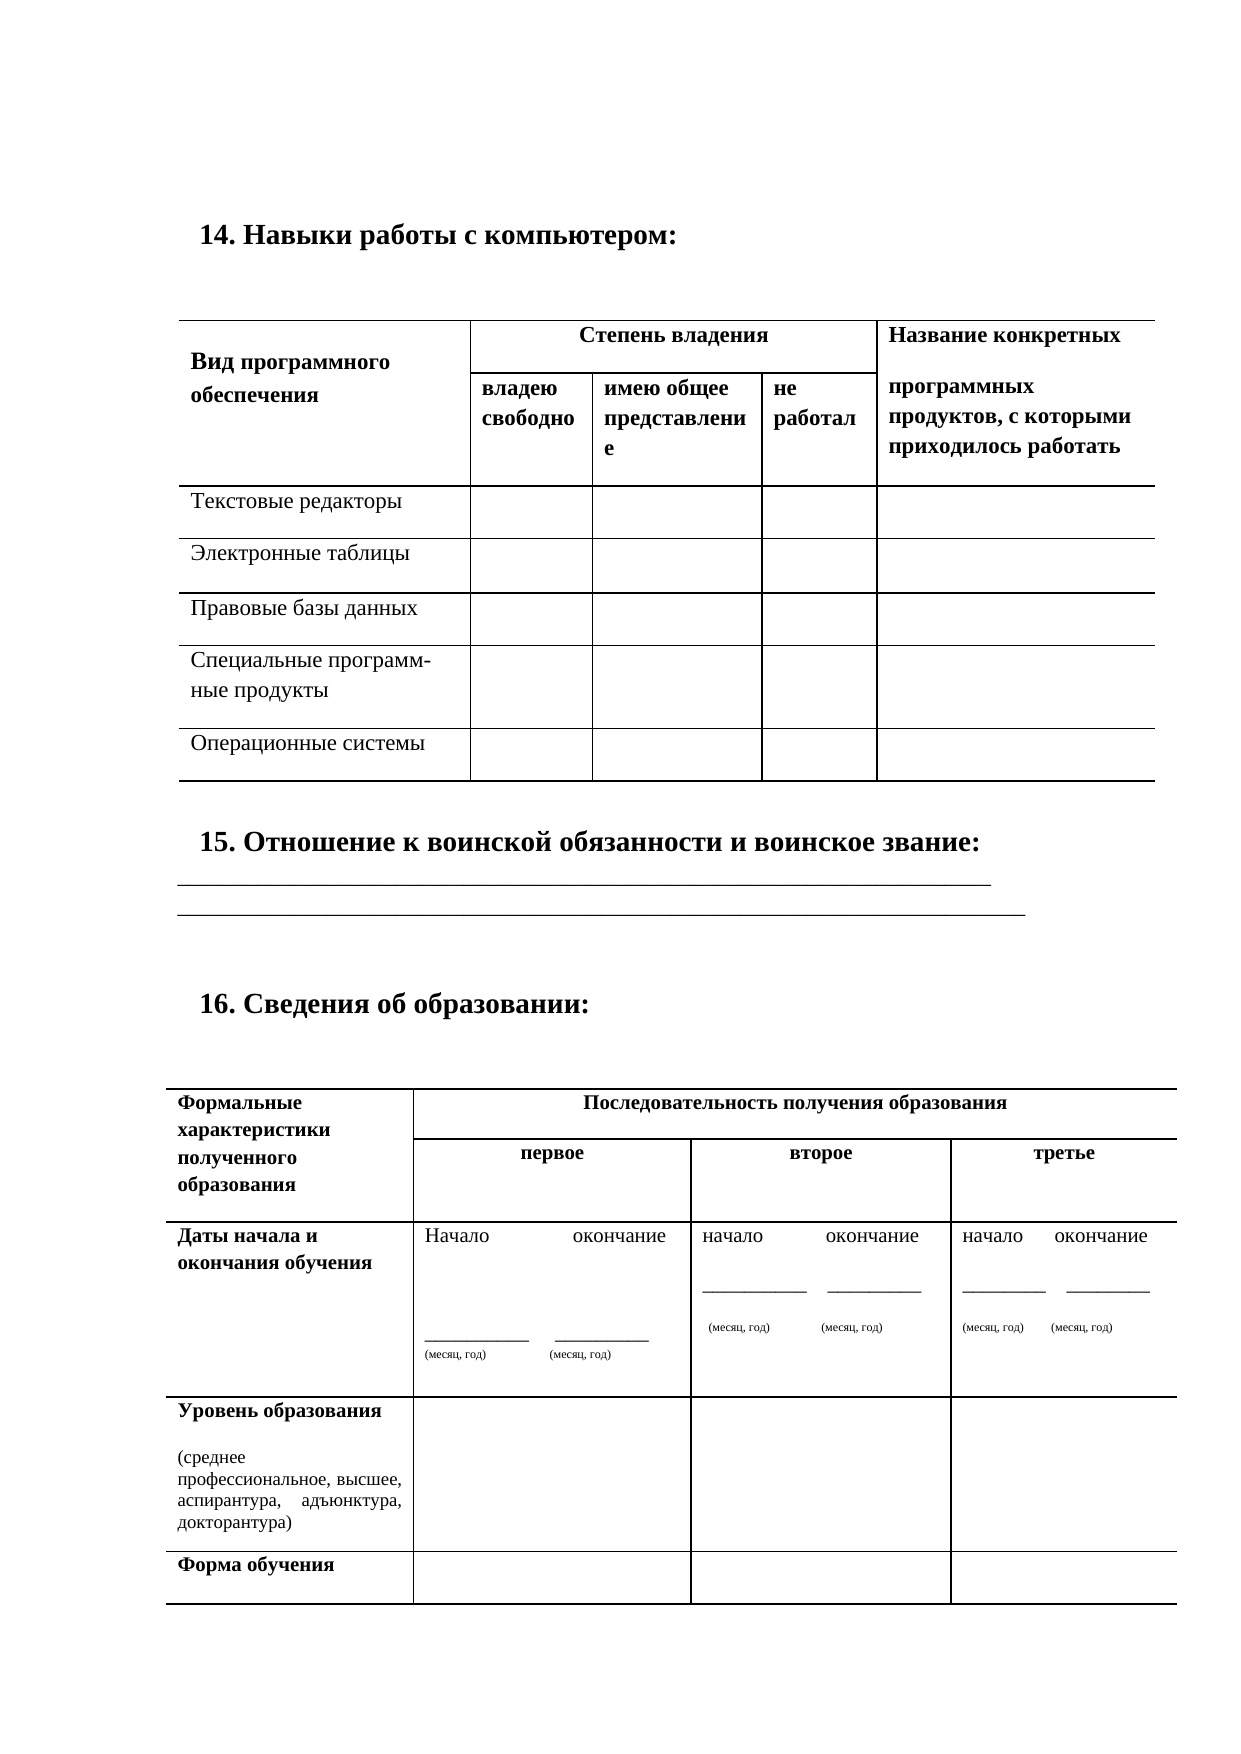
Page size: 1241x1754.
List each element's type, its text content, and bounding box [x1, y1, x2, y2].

table_cell [878, 594, 1155, 644]
table_header Формальные характеристики полученного образования [166, 1090, 413, 1221]
table_header Название конкретных программных продуктов, с которыми приходилось работать [878, 321, 1155, 485]
table_cell [763, 729, 876, 780]
table_cell Правовые базы данных [179, 594, 470, 644]
table_cell не работал [763, 374, 876, 485]
table_cell [593, 487, 761, 538]
table_cell [763, 539, 876, 592]
table_cell [593, 729, 761, 780]
table_cell Электронные таблицы [179, 539, 470, 592]
table_cell [878, 539, 1155, 592]
table_cell [471, 539, 592, 592]
table_cell [414, 1552, 690, 1603]
table_cell начало окончание __________ _________ (месяц, год) (месяц, год) [692, 1223, 950, 1396]
table_cell имею общее представление [593, 374, 761, 485]
table_cell [763, 594, 876, 644]
table_cell второе [692, 1140, 950, 1221]
table_cell Уровень образования (среднее профессиональное, высшее, аспирантура, адъюнктура, докторантура) [166, 1398, 413, 1551]
table_cell [471, 646, 592, 727]
table_cell владею свободно [471, 374, 592, 485]
table_cell [414, 1398, 690, 1551]
table_cell [952, 1552, 1177, 1603]
table_cell Начало окончание __________ _________ (месяц, год) (месяц, год) [414, 1223, 690, 1396]
table_cell [692, 1552, 950, 1603]
table_header Последовательность получения образования [414, 1090, 1177, 1138]
table_cell [471, 594, 592, 644]
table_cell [166, 1552, 413, 1603]
text 16. Сведения об образовании: [177, 986, 1152, 1019]
table_cell первое [414, 1140, 690, 1221]
table_cell начало окончание ________ ________ (месяц, год) (месяц, год) [952, 1223, 1177, 1396]
table_header Степень владения [471, 321, 876, 372]
table_cell [471, 729, 592, 780]
table_cell [763, 487, 876, 538]
text 14. Навыки работы с компьютером: [177, 217, 1152, 251]
table_cell [952, 1398, 1177, 1551]
table_cell Даты начала и окончания обучения [166, 1223, 413, 1396]
table_cell третье [952, 1140, 1177, 1221]
table_cell [878, 487, 1155, 538]
table_cell Текстовые редакторы [179, 487, 470, 538]
text 15. Отношение к воинской обязанности и воинское звание: _______________________________________________________________________ __________________________________________________________________________ [177, 824, 1152, 918]
table_cell [593, 646, 761, 727]
table_cell [593, 594, 761, 644]
table_cell [471, 487, 592, 538]
table_header Вид программного обеспечения [179, 321, 470, 485]
table_cell [593, 539, 761, 592]
table_cell Специальные программные продукты [179, 646, 470, 727]
table_cell Операционные системы [179, 729, 470, 780]
table_cell [878, 729, 1155, 780]
table_cell [878, 646, 1155, 727]
table_cell [763, 646, 876, 727]
table_cell [692, 1398, 950, 1551]
